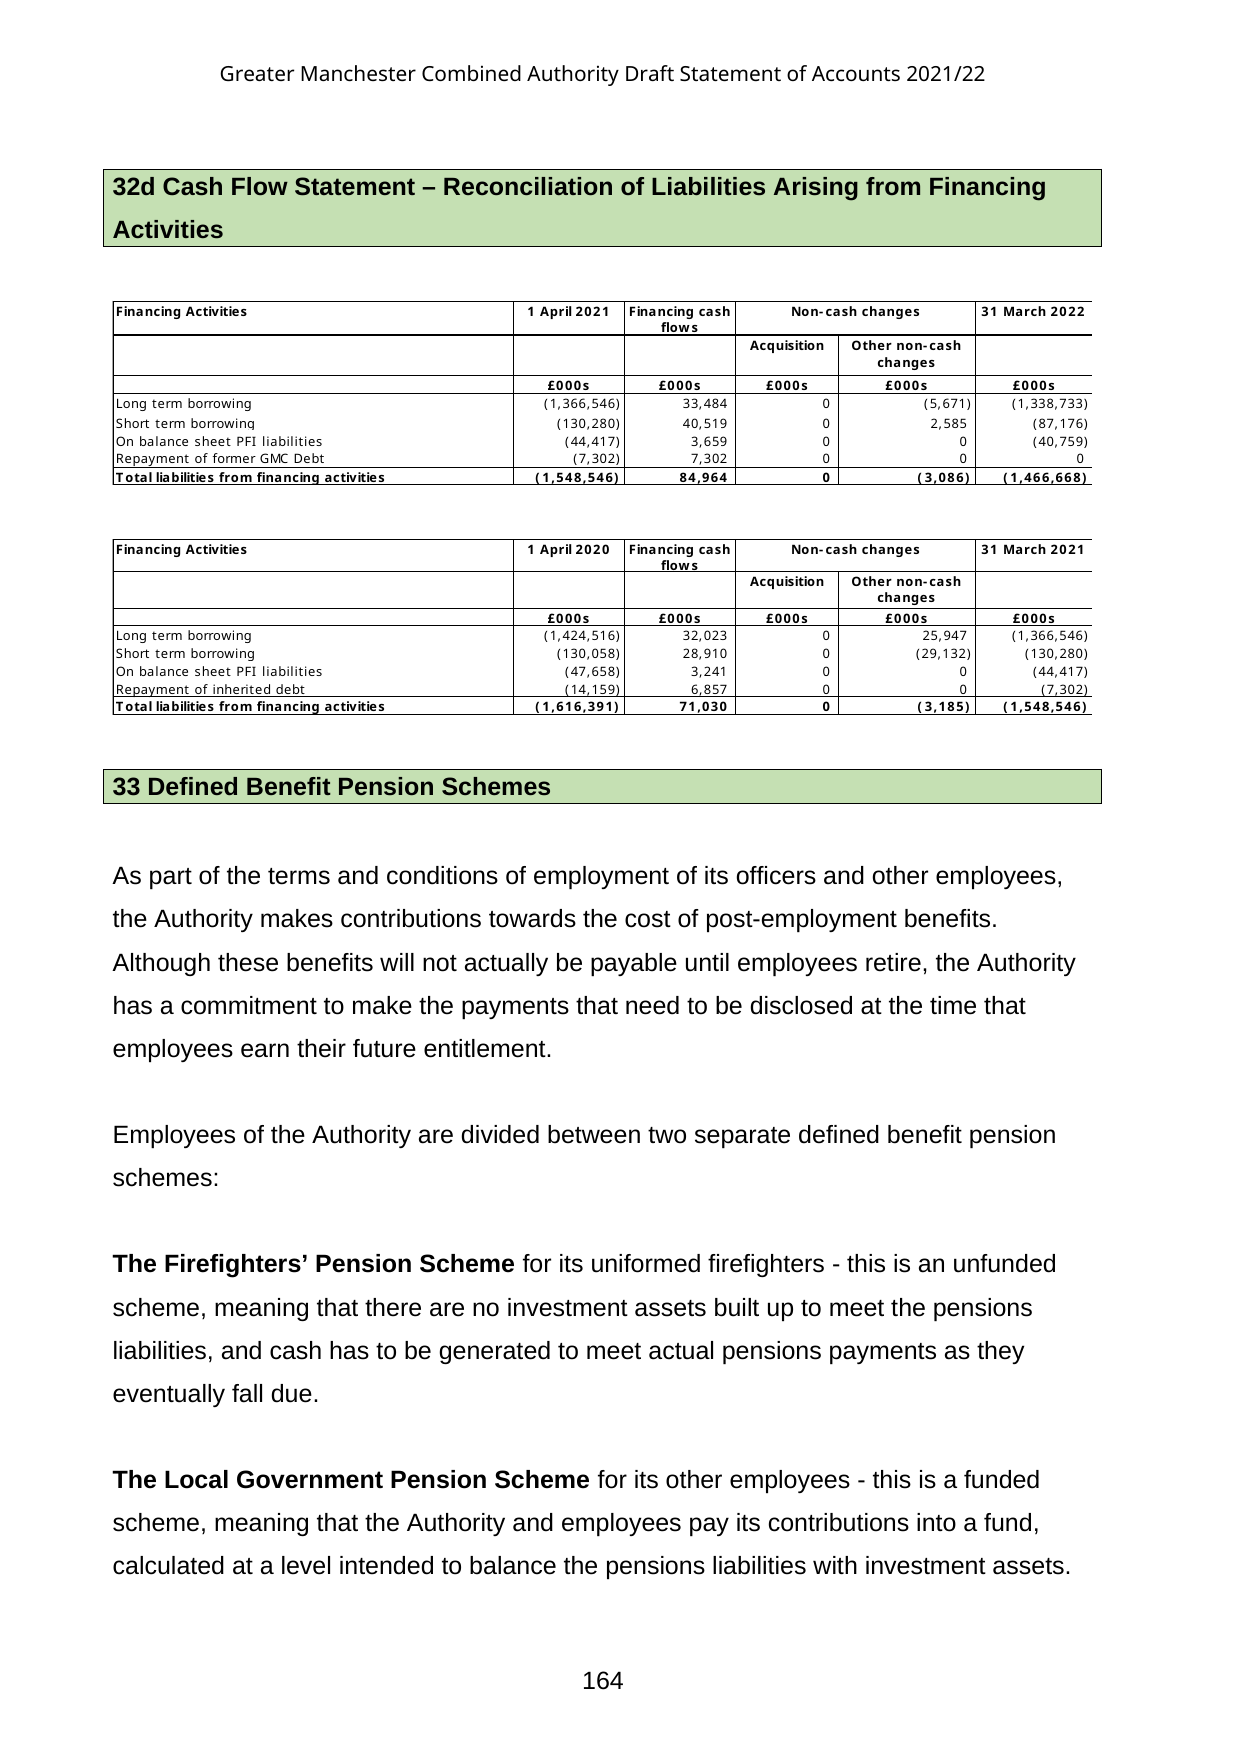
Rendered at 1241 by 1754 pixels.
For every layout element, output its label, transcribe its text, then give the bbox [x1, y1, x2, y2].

text The Firefighters’ Pension Scheme for its uniformed firefighters - this is an unfunded scheme, meaning that there are no investment assets built up to meet the pensions liabilities, and cash has to be generated to meet actual pensions payments as they eventually fall due. [112, 1249, 1093, 1407]
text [112, 1465, 1093, 1580]
text As part of the terms and conditions of employment of its officers and other employees, the Authority makes contributions towards the cost of post-employment benefits. Although these benefits will not actually be payable until employees retire, the Authority has a commitment to make the payments that need to be disclosed at the time that employees earn their future entitlement. [112, 861, 1093, 1062]
subtitle 33 Defined Benefit Pension Schemes [104, 770, 1101, 803]
text Employees of the Authority are divided between two separate defined benefit pension schemes: [112, 1120, 1093, 1192]
subtitle 32d Cash Flow Statement – Reconciliation of Liabilities Arising from Financing Activities [104, 170, 1101, 246]
